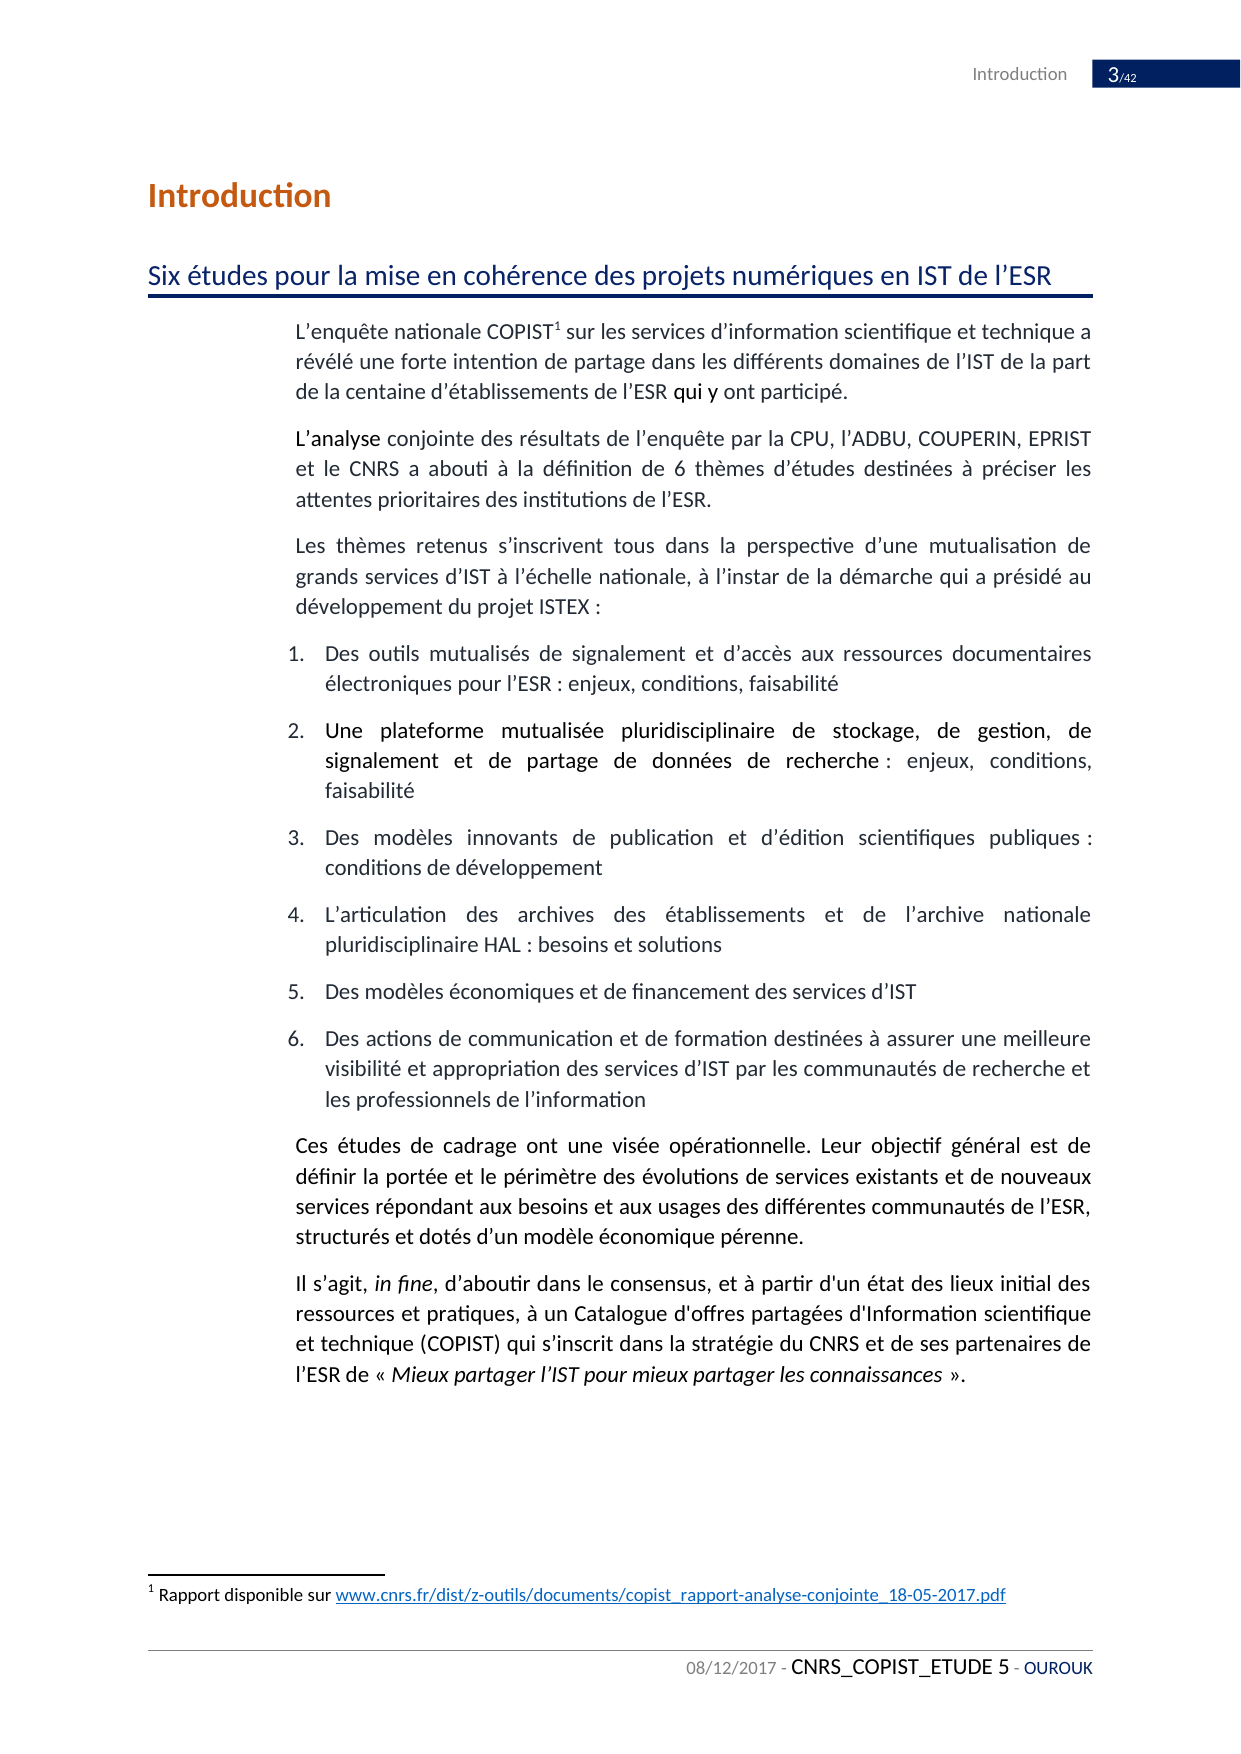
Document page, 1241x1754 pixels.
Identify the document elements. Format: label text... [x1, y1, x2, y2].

subtitle Introduction [148, 173, 1093, 216]
list Il s’agit, in fine, d’aboutir dans le consensus, et à partir d'un état des lieux initial des ressources et pratiques, à un Catalogue d'offres partagées d'Information scientifique et technique (COPIST) qui s’inscrit dans la stratégie du CNRS et de ses partenaires de l’ESR de « Mieux partager l’IST pour mieux partager les connaissances ». [295, 1269, 1093, 1388]
list Des modèles économiques et de financement des services d’IST [287, 977, 1093, 1006]
subtitle Six études pour la mise en cohérence des projets numériques en IST de l’ESR [148, 257, 1093, 294]
list Des actions de communication et de formation destinées à assurer une meilleure visibilité et appropriation des services d’IST par les communautés de recherche et les professionnels de l’information [287, 1024, 1093, 1113]
list L’analyse conjointe des résultats de l’enquête par la CPU, l’ADBU, COUPERIN, EPRIST et le CNRS a abouti à la définition de 6 thèmes d’études destinées à préciser les attentes prioritaires des institutions de l’ESR. [295, 424, 1093, 513]
list L’articulation des archives des établissements et de l’archive nationale pluridisciplinaire HAL : besoins et solutions [287, 900, 1093, 959]
list Des modèles innovants de publication et d’édition scientifiques publiques : conditions de développement [287, 823, 1093, 882]
list Une plateforme mutualisée pluridisciplinaire de stockage, de gestion, de signalement et de partage de données de recherche : enjeux, conditions, faisabilité [287, 716, 1093, 804]
list Des outils mutualisés de signalement et d’accès aux ressources documentaires électroniques pour l’ESR : enjeux, conditions, faisabilité [287, 639, 1093, 697]
list Ces études de cadrage ont une visée opérationnelle. Leur objectif général est de définir la portée et le périmètre des évolutions de services existants et de nouveaux services répondant aux besoins et aux usages des différentes communautés de l’ESR, structurés et dotés d’un modèle économique pérenne. [295, 1132, 1093, 1250]
list L’enquête nationale COPIST sur les services d’information scientifique et technique a révélé une forte intention de partage dans les différents domaines de l’IST de la part de la centaine d’établissements de l’ESR qui y ont participé. [295, 317, 1093, 406]
list Les thèmes retenus s’inscrivent tous dans la perspective d’une mutualisation de grands services d’IST à l’échelle nationale, à l’instar de la démarche qui a présidé au développement du projet ISTEX : [295, 532, 1093, 620]
